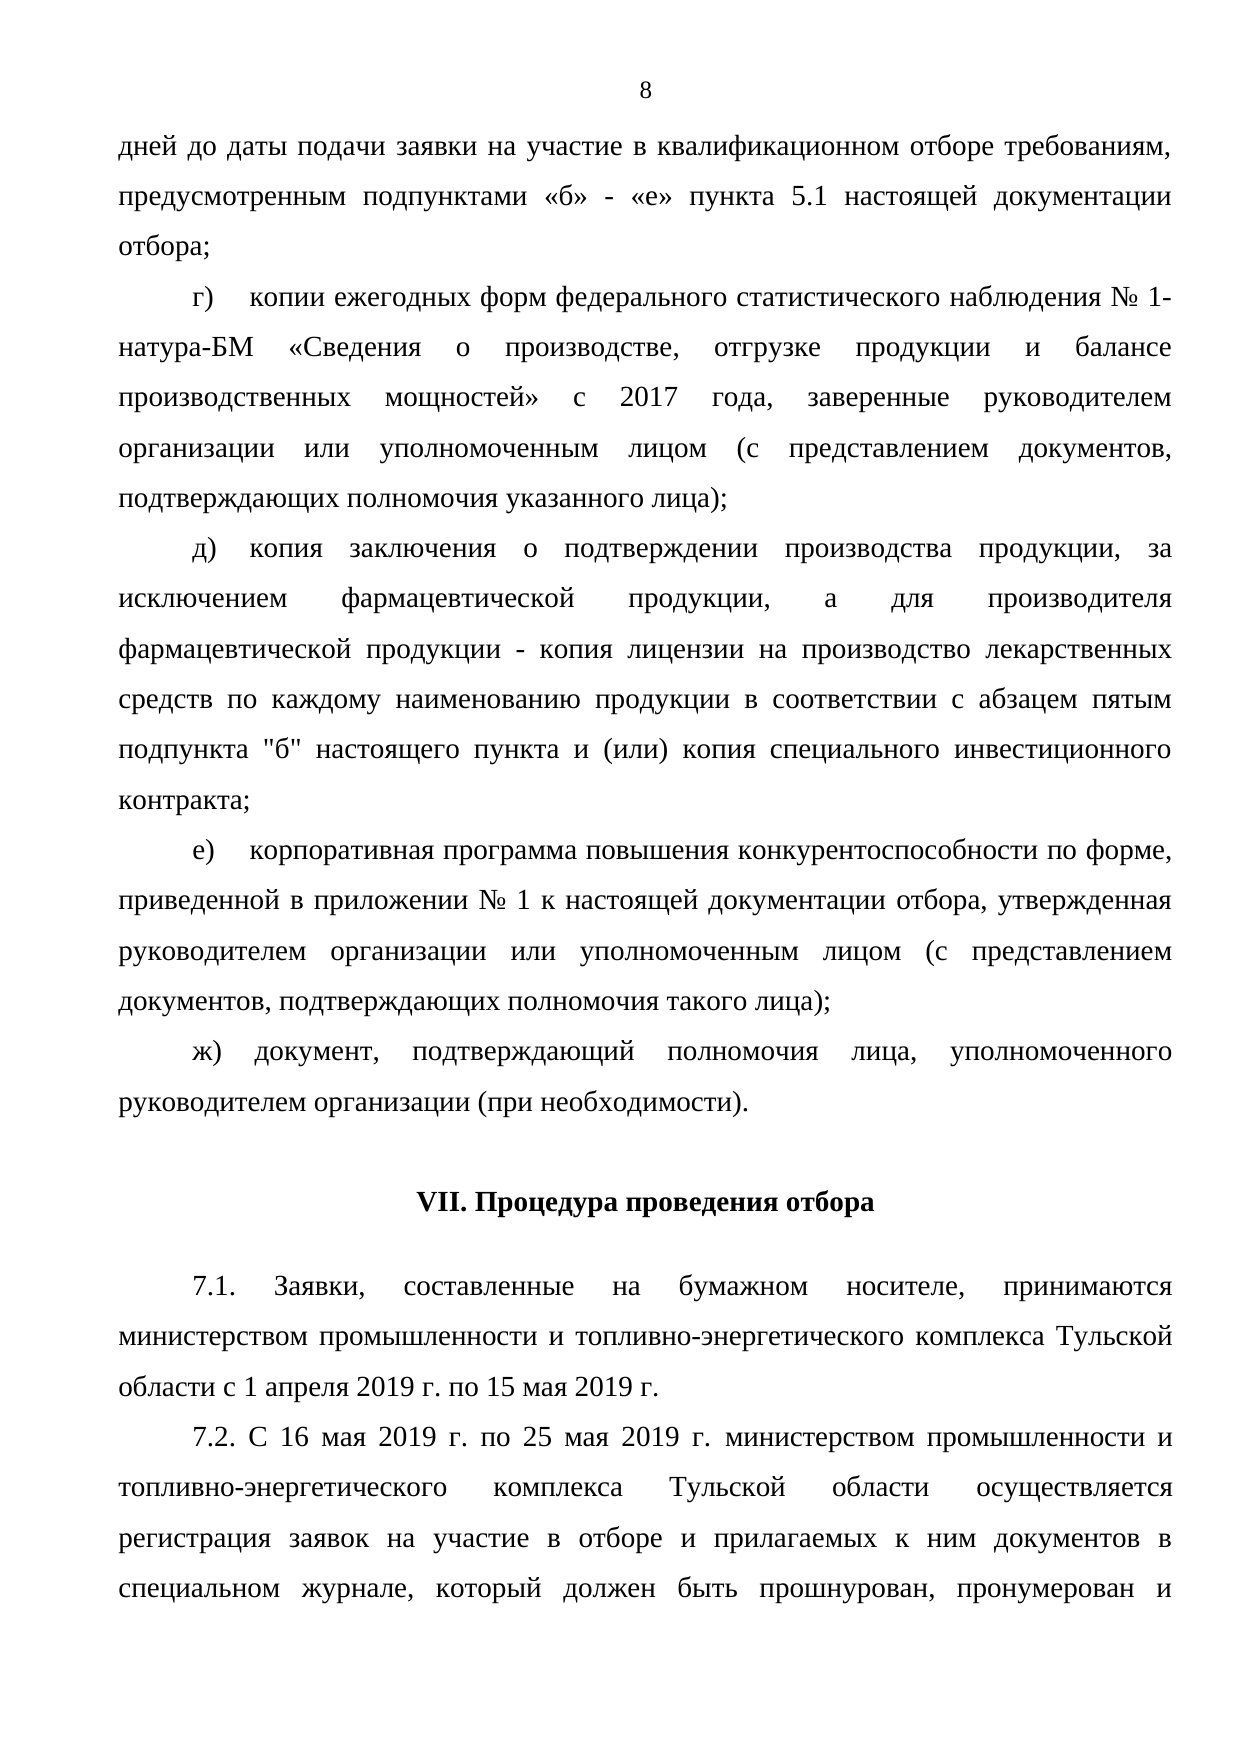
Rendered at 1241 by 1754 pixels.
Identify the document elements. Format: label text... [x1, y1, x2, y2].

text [118, 128, 1173, 262]
text г) копии ежегодных форм федерального статистического наблюдения № 1-натура-БМ «Сведения о производстве, отгрузке продукции и балансе производственных мощностей» с 2017 года, заверенные руководителем организации или уполномоченным лицом (с представлением документов, подтверждающих полномочия указанного лица); [118, 279, 1173, 513]
text 7.1. Заявки, составленные на бумажном носителе, принимаются министерством промышленности и топливно-энергетического комплекса Тульской области с 1 апреля 2019 г. по 15 мая 2019 г. [118, 1268, 1173, 1402]
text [118, 1419, 1173, 1604]
text ж) документ, подтверждающий полномочия лица, уполномоченного руководителем организации (при необходимости). [118, 1033, 1173, 1117]
text е) корпоративная программа повышения конкурентоспособности по форме, приведенной в приложении № 1 к настоящей документации отбора, утвержденная руководителем организации или уполномоченным лицом (с представлением документов, подтверждающих полномочия такого лица); [118, 832, 1173, 1017]
text VII. Процедура проведения отбора [118, 1184, 1173, 1218]
text д) копия заключения о подтверждении производства продукции, за исключением фармацевтической продукции, а для производителя фармацевтической продукции - копия лицензии на производство лекарственных средств по каждому наименованию продукции в соответствии с абзацем пятым подпункта "б" настоящего пункта и (или) копия специального инвестиционного контракта; [118, 530, 1173, 815]
